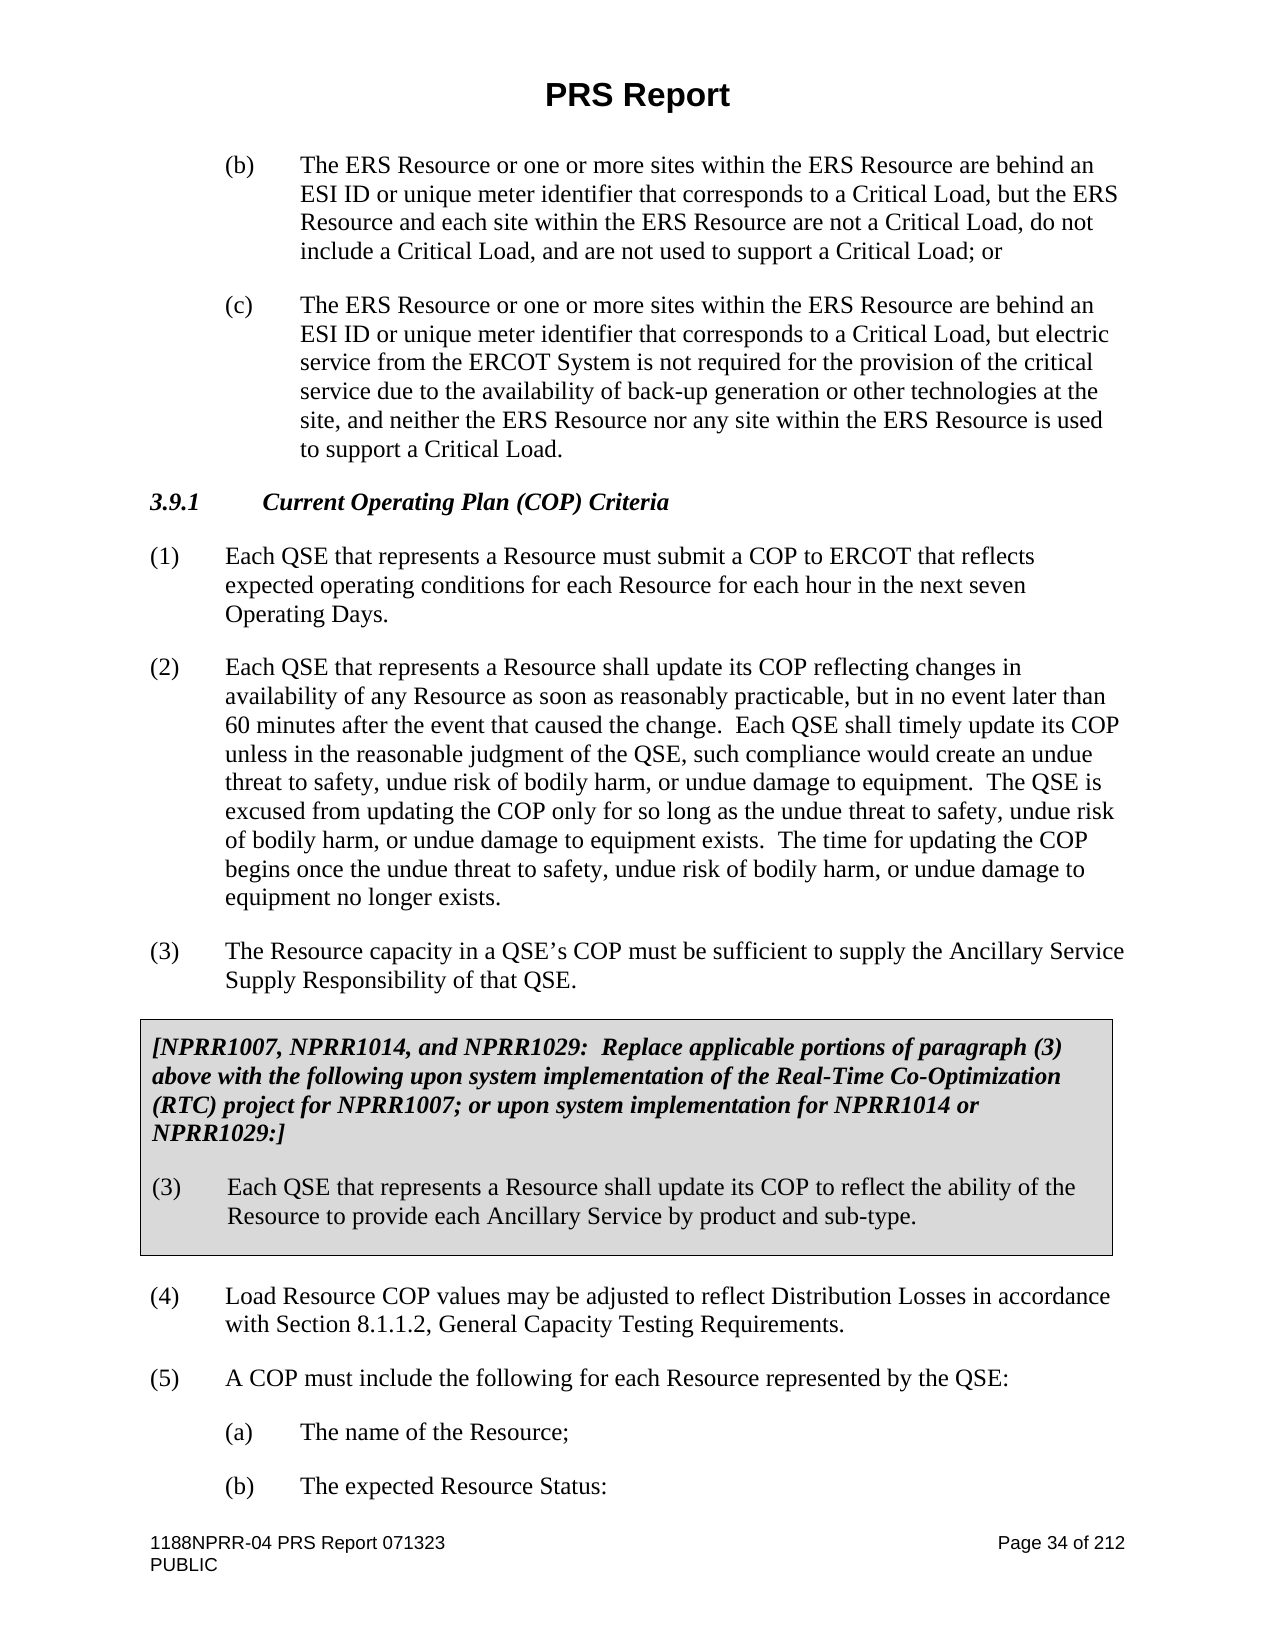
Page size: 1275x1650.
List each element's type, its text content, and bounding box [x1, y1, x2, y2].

text 3.9.1 Current Operating Plan (COP) Criteria [150, 487, 1125, 516]
text (c) The ERS Resource or one or more sites within the ERS Resource are behind an ESI ID or unique meter identifier that corresponds to a Critical Load, but electric service from the ERCOT System is not required for the provision of the critical service due to the availability of back-up generation or other technologies at the site, and neither the ERS Resource nor any site within the ERS Resource is used to support a Critical Load. [225, 290, 1125, 462]
text (5) A COP must include the following for each Resource represented by the QSE: [150, 1363, 1125, 1392]
text (2) Each QSE that represents a Resource shall update its COP reflecting changes in availability of any Resource as soon as reasonably practicable, but in no event later than 60 minutes after the event that caused the change. Each QSE shall timely update its COP unless in the reasonable judgment of the QSE, such compliance would create an undue threat to safety, undue risk of bodily harm, or undue damage to equipment. The QSE is excused from updating the COP only for so long as the undue threat to safety, undue risk of bodily harm, or undue damage to equipment exists. The time for updating the COP begins once the undue threat to safety, undue risk of bodily harm, or undue damage to equipment no longer exists. [150, 652, 1125, 911]
text (1) Each QSE that represents a Resource must submit a COP to ERCOT that reflects expected operating conditions for each Resource for each hour in the next seven Operating Days. [150, 541, 1125, 627]
text (3) The Resource capacity in a QSE’s COP must be sufficient to supply the Ancillary Service Supply Responsibility of that QSE. [150, 936, 1125, 994]
text (b) The expected Resource Status: [225, 1471, 1125, 1499]
text (4) Load Resource COP values may be adjusted to reflect Distribution Losses in accordance with Section 8.1.1.2, General Capacity Testing Requirements. [150, 1281, 1125, 1338]
text (b) The ERS Resource or one or more sites within the ERS Resource are behind an ESI ID or unique meter identifier that corresponds to a Critical Load, but the ERS Resource and each site within the ERS Resource are not a Critical Load, do not include a Critical Load, and are not used to support a Critical Load; or [225, 150, 1125, 265]
text (a) The name of the Resource; [225, 1417, 1125, 1446]
table_header [NPRR1007, NPRR1014, and NPRR1029: Replace applicable portions of paragraph (3) above with the following upon system implementation of the Real-Time Co-Optimization (RTC) project for NPRR1007; or upon system implementation for NPRR1014 or NPRR1029:] (3) Each QSE that represents a Resource shall update its COP to reflect the ability of the Resource to provide each Ancillary Service by product and sub-type. [141, 1020, 1112, 1255]
